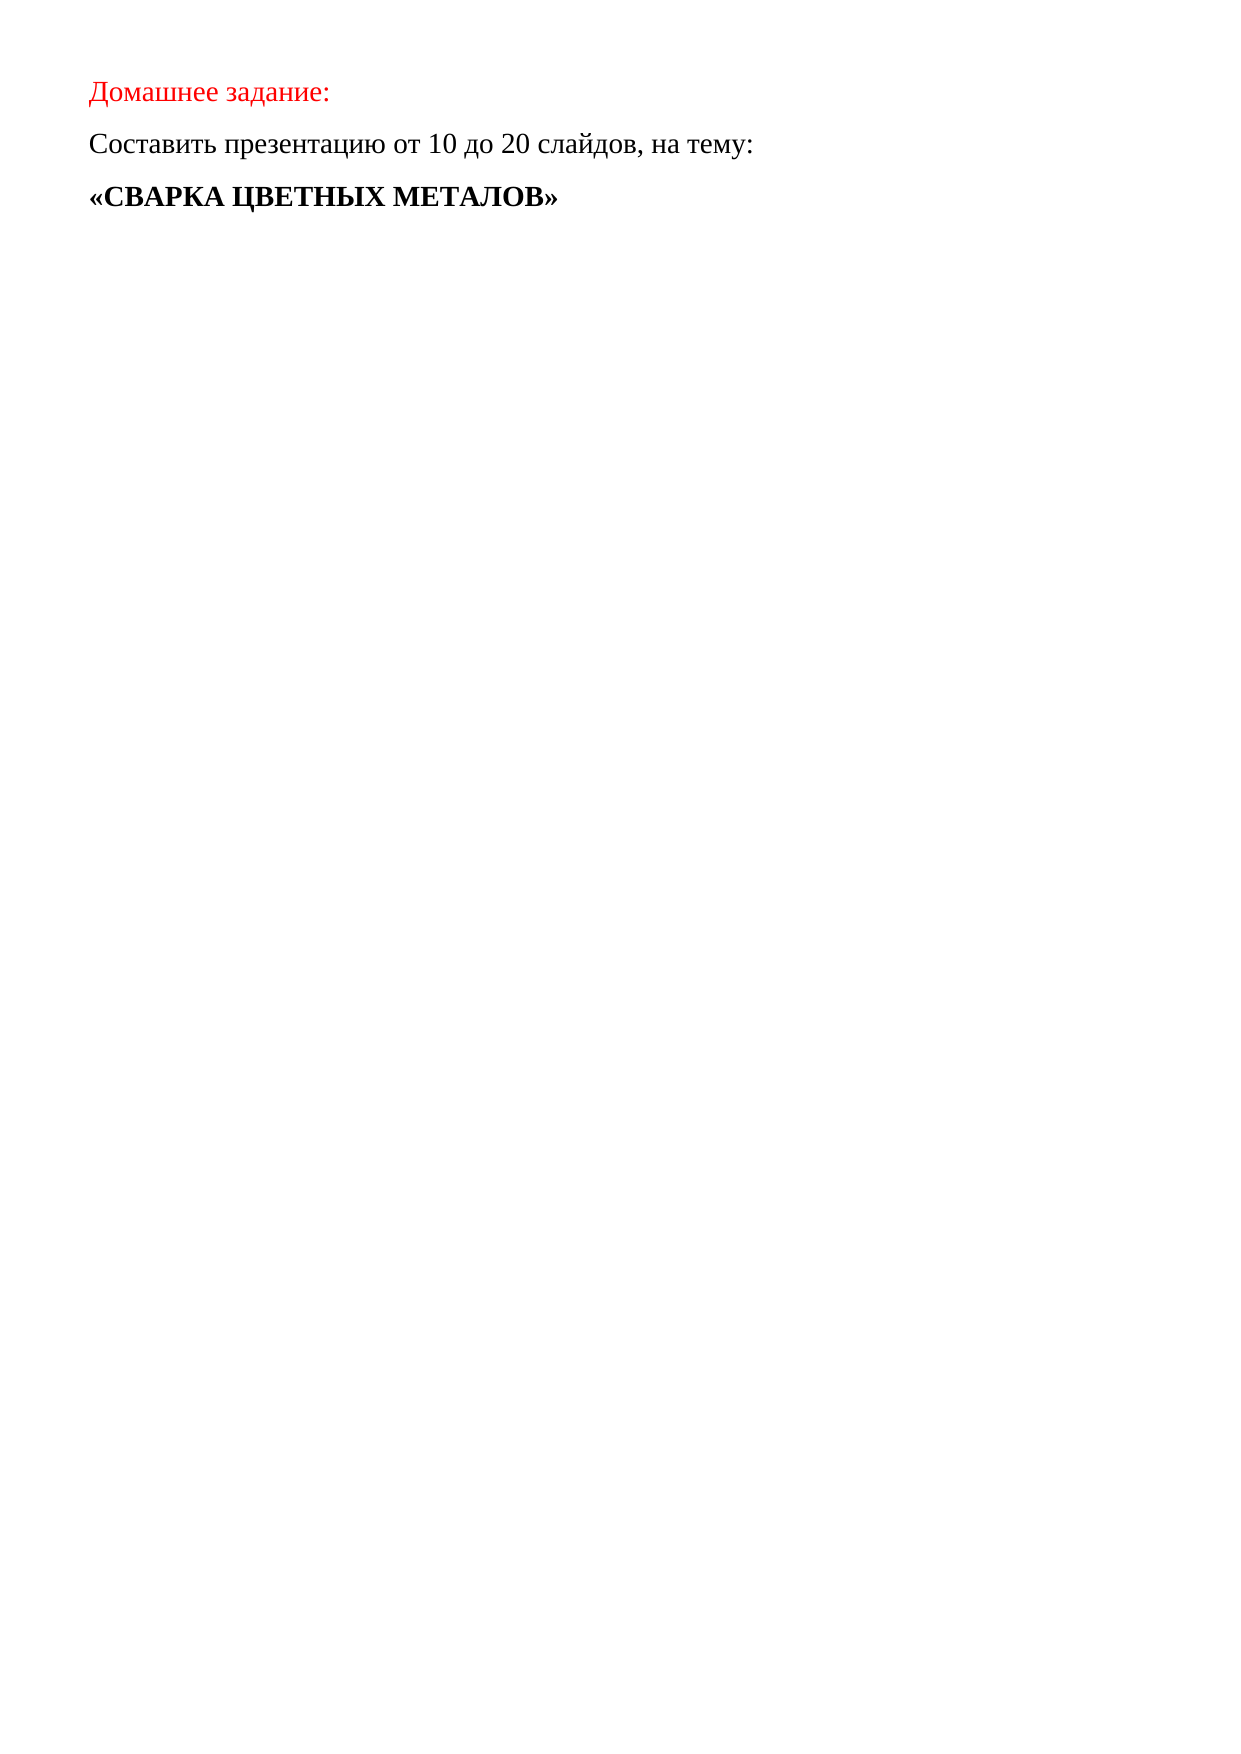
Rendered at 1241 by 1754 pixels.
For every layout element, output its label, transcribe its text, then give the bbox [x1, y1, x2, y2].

text «СВАРКА ЦВЕТНЫХ МЕТАЛОВ» [89, 179, 1167, 213]
text Составить презентацию от 10 до 20 слайдов, на тему: [89, 127, 1167, 160]
text Домашнее задание: [89, 74, 1167, 107]
